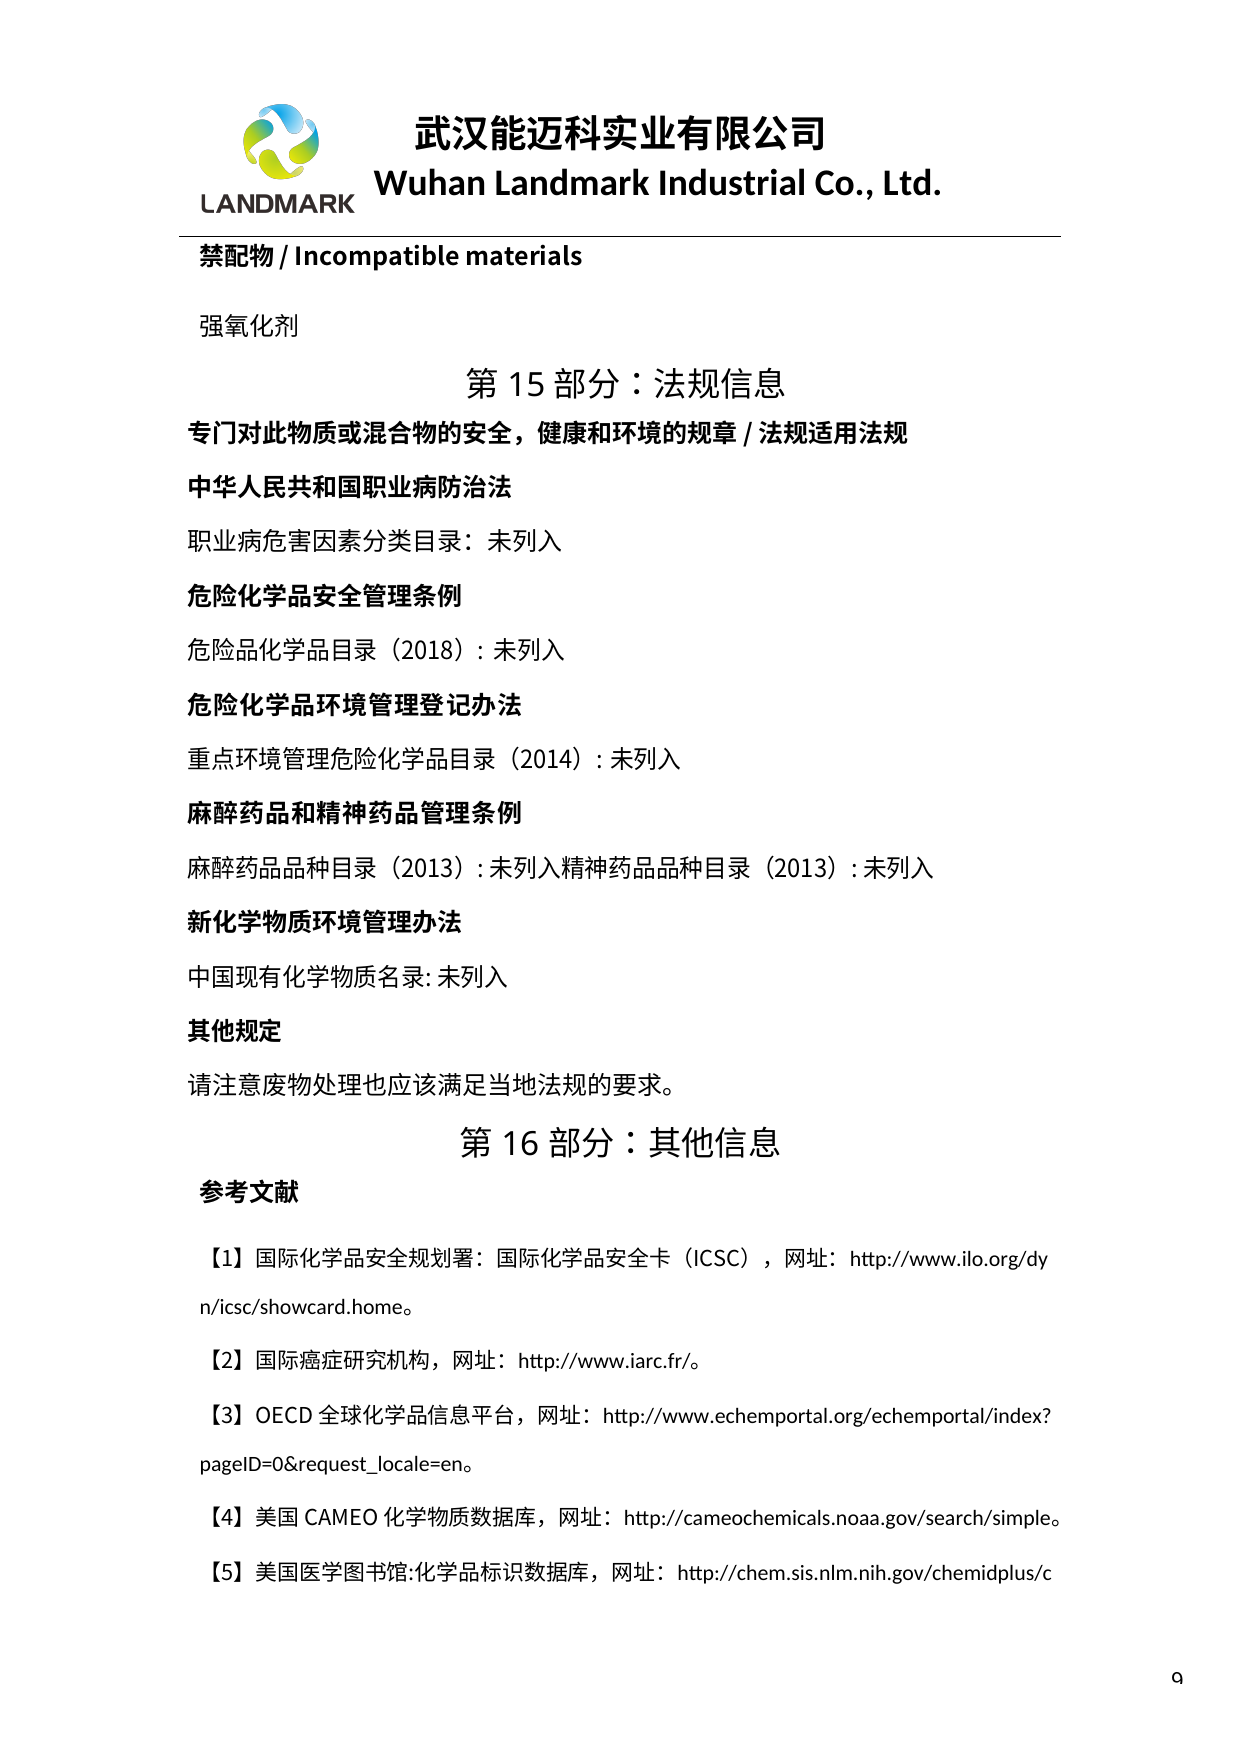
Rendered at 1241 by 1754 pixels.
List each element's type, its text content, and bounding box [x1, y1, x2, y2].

text 【4】美国 CAMEO 化学物质数据库，网址：http://cameochemicals.noaa.gov/search/simple。 [199, 1500, 1053, 1532]
text 【3】OECD 全球化学品信息平台，网址：http://www.echemportal.org/echemportal/index?pageID=0&request_locale=en。 [199, 1398, 1053, 1477]
picture [201, 104, 355, 213]
text 【1】国际化学品安全规划署：国际化学品安全卡（ICSC），网址：http://www.ilo.org/dyn/icsc/showcard.home。 [199, 1241, 1053, 1320]
subtitle 专门对此物质或混合物的安全，健康和环境的规章 / 法规适用法规 [187, 413, 1053, 449]
text 危险品化学品目录（2018）: 未列入 [187, 631, 1053, 667]
subtitle 禁配物 / Incompatible materials [199, 237, 1053, 273]
text 其他规定 [187, 1011, 1053, 1048]
text 新化学物质环境管理办法 [187, 903, 1053, 939]
text 中国现有化学物质名录: 未列入 [187, 957, 1053, 993]
text 危险化学品安全管理条例 [187, 576, 1053, 612]
subtitle 参考文献 [199, 1172, 1053, 1209]
text 危险化学品环境管理登记办法 [187, 685, 1053, 721]
text 麻醉药品品种目录（2013）: 未列入精神药品品种目录（2013）: 未列入 [187, 848, 1053, 884]
text 【5】美国医学图书馆:化学品标识数据库，网址：http://chem.sis.nlm.nih.gov/chemidplus/chemidlite.jsp。 [199, 1555, 1053, 1587]
text 第 16 部分：其他信息 [187, 1120, 1053, 1166]
text 请注意废物处理也应该满足当地法规的要求。 [187, 1066, 1053, 1102]
text 强氧化剂 [199, 306, 1053, 343]
text 麻醉药品和精神药品管理条例 [187, 794, 1053, 830]
text 重点环境管理危险化学品目录（2014）: 未列入 [187, 739, 1053, 776]
text 职业病危害因素分类目录：未列入 [187, 522, 1053, 558]
text 中华人民共和国职业病防治法 [187, 467, 1053, 504]
text 第 15 部分：法规信息 [199, 361, 1053, 406]
text 【2】国际癌症研究机构，网址：http://www.iarc.fr/。 [199, 1343, 1053, 1375]
